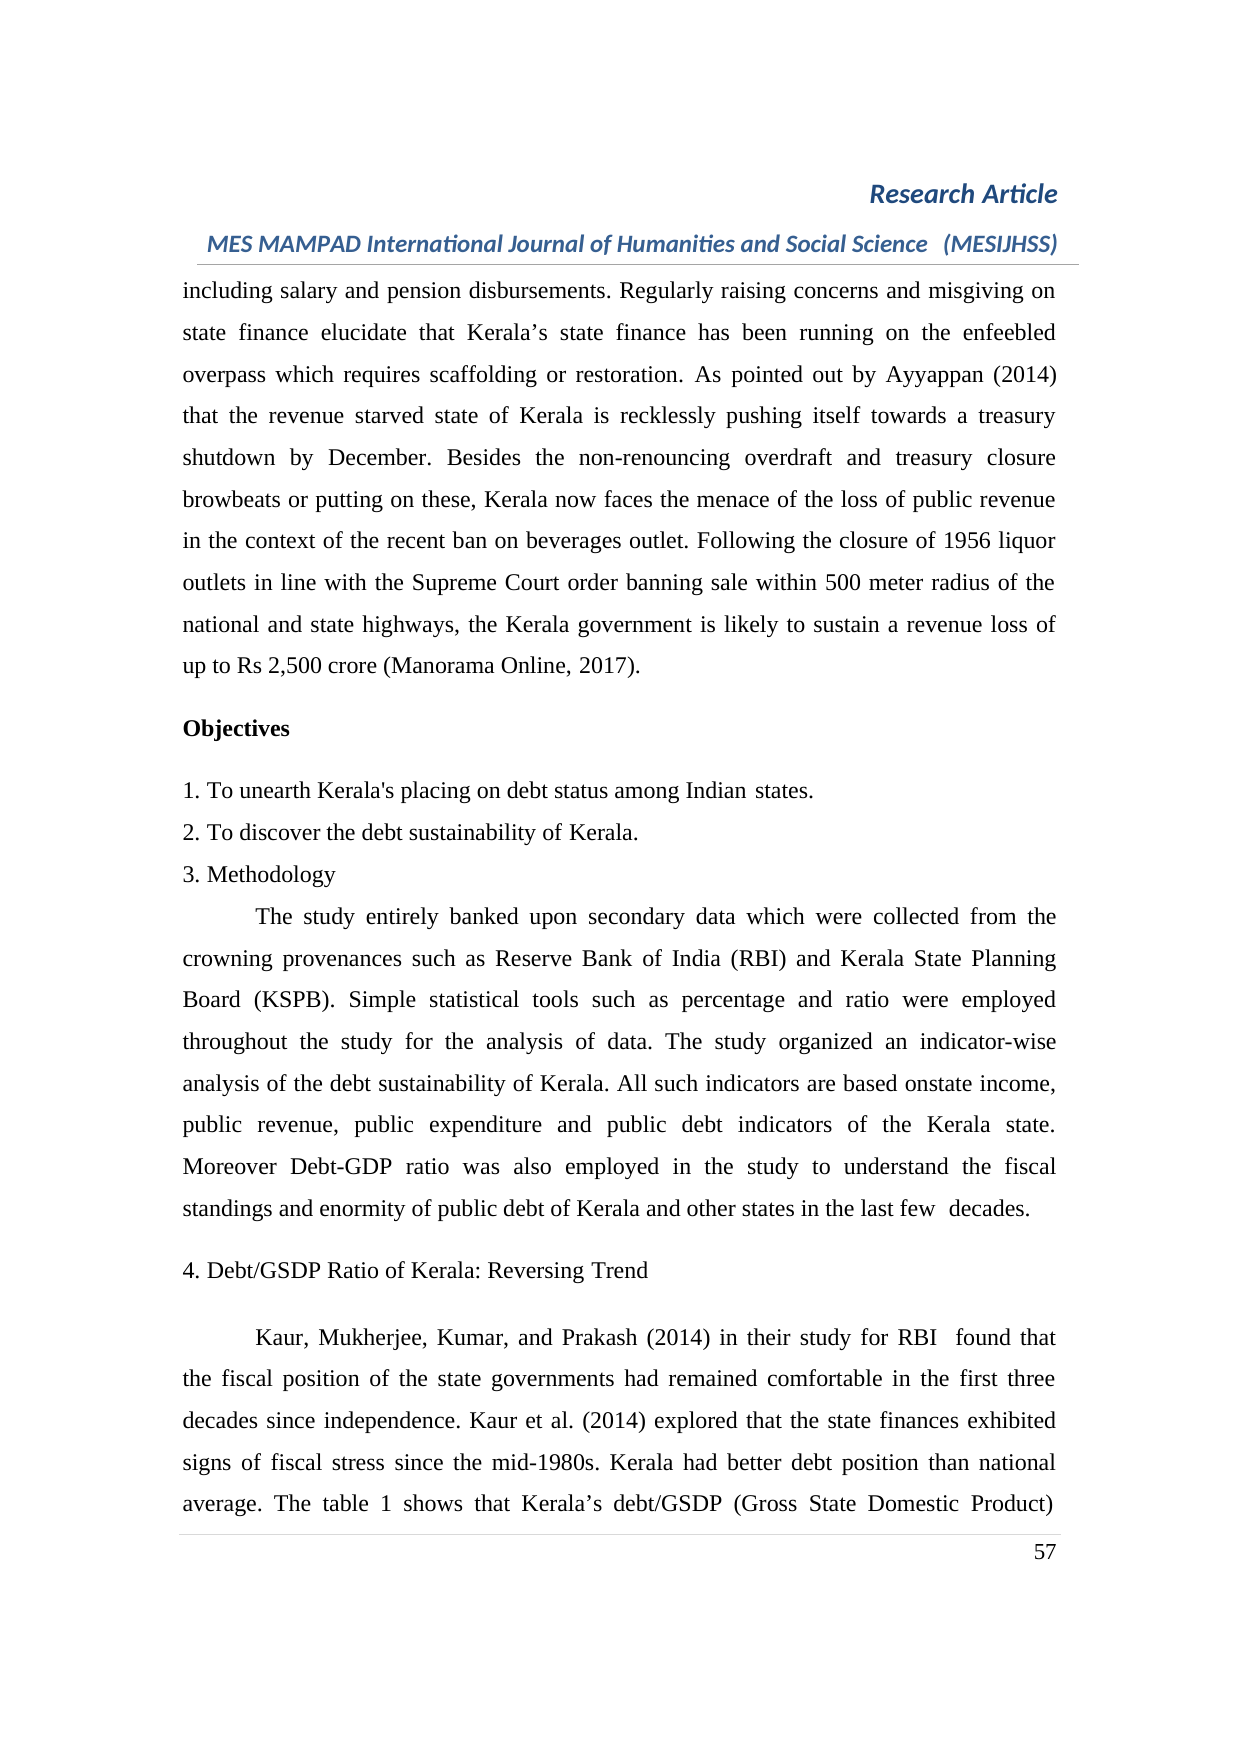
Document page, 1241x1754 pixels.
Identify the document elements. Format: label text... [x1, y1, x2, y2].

list Debt/GSDP Ratio of Kerala: Reversing Trend [182, 1256, 1088, 1284]
list Methodology [182, 860, 1088, 888]
text The study entirely banked upon secondary data which were collected from the crowning provenances such as Reserve Bank of India (RBI) and Kerala State Planning Board (KSPB). Simple statistical tools such as percentage and ratio were employed throughout the study for the analysis of data. The study organized an indicator-wise analysis of the debt sustainability of Kerala. All such indicators are based onstate income, public revenue, public expenditure and public debt indicators of the Kerala state. Moreover Debt-GDP ratio was also employed in the study to understand the fiscal standings and enormity of public debt of Kerala and other states in the last few decades. [182, 902, 1058, 1221]
list To unearth Kerala's placing on debt status among Indian states. [182, 776, 1088, 804]
text Kaur, Mukherjee, Kumar, and Prakash (2014) in their study for RBI found that the fiscal position of the state governments had remained comfortable in the first three decades since independence. Kaur et al. (2014) explored that the state finances exhibited signs of fiscal stress since the mid-1980s. Kerala had better debt position than national average. The table 1 shows that Kerala’s debt/GSDP (Gross State Domestic Product) [182, 1322, 1058, 1517]
text including salary and pension disbursements. Regularly raising concerns and misgiving on state finance elucidate that Kerala’s state finance has been running on the enfeebled overpass which requires scaffolding or restoration. As pointed out by Ayyappan (2014) that the revenue starved state of Kerala is recklessly pushing itself towards a treasury shutdown by December. Besides the non-renouncing overdraft and treasury closure browbeats or putting on these, Kerala now faces the menace of the loss of public revenue in the context of the recent ban on beverages outlet. Following the closure of 1956 liquor outlets in line with the Supreme Court order banning sale within 500 meter radius of the national and state highways, the Kerala government is likely to sustain a revenue loss of up to Rs 2,500 crore (Manorama Online, 2017). [182, 276, 1058, 679]
list To discover the debt sustainability of Kerala. [182, 818, 1088, 846]
subtitle Objectives [182, 714, 1088, 742]
